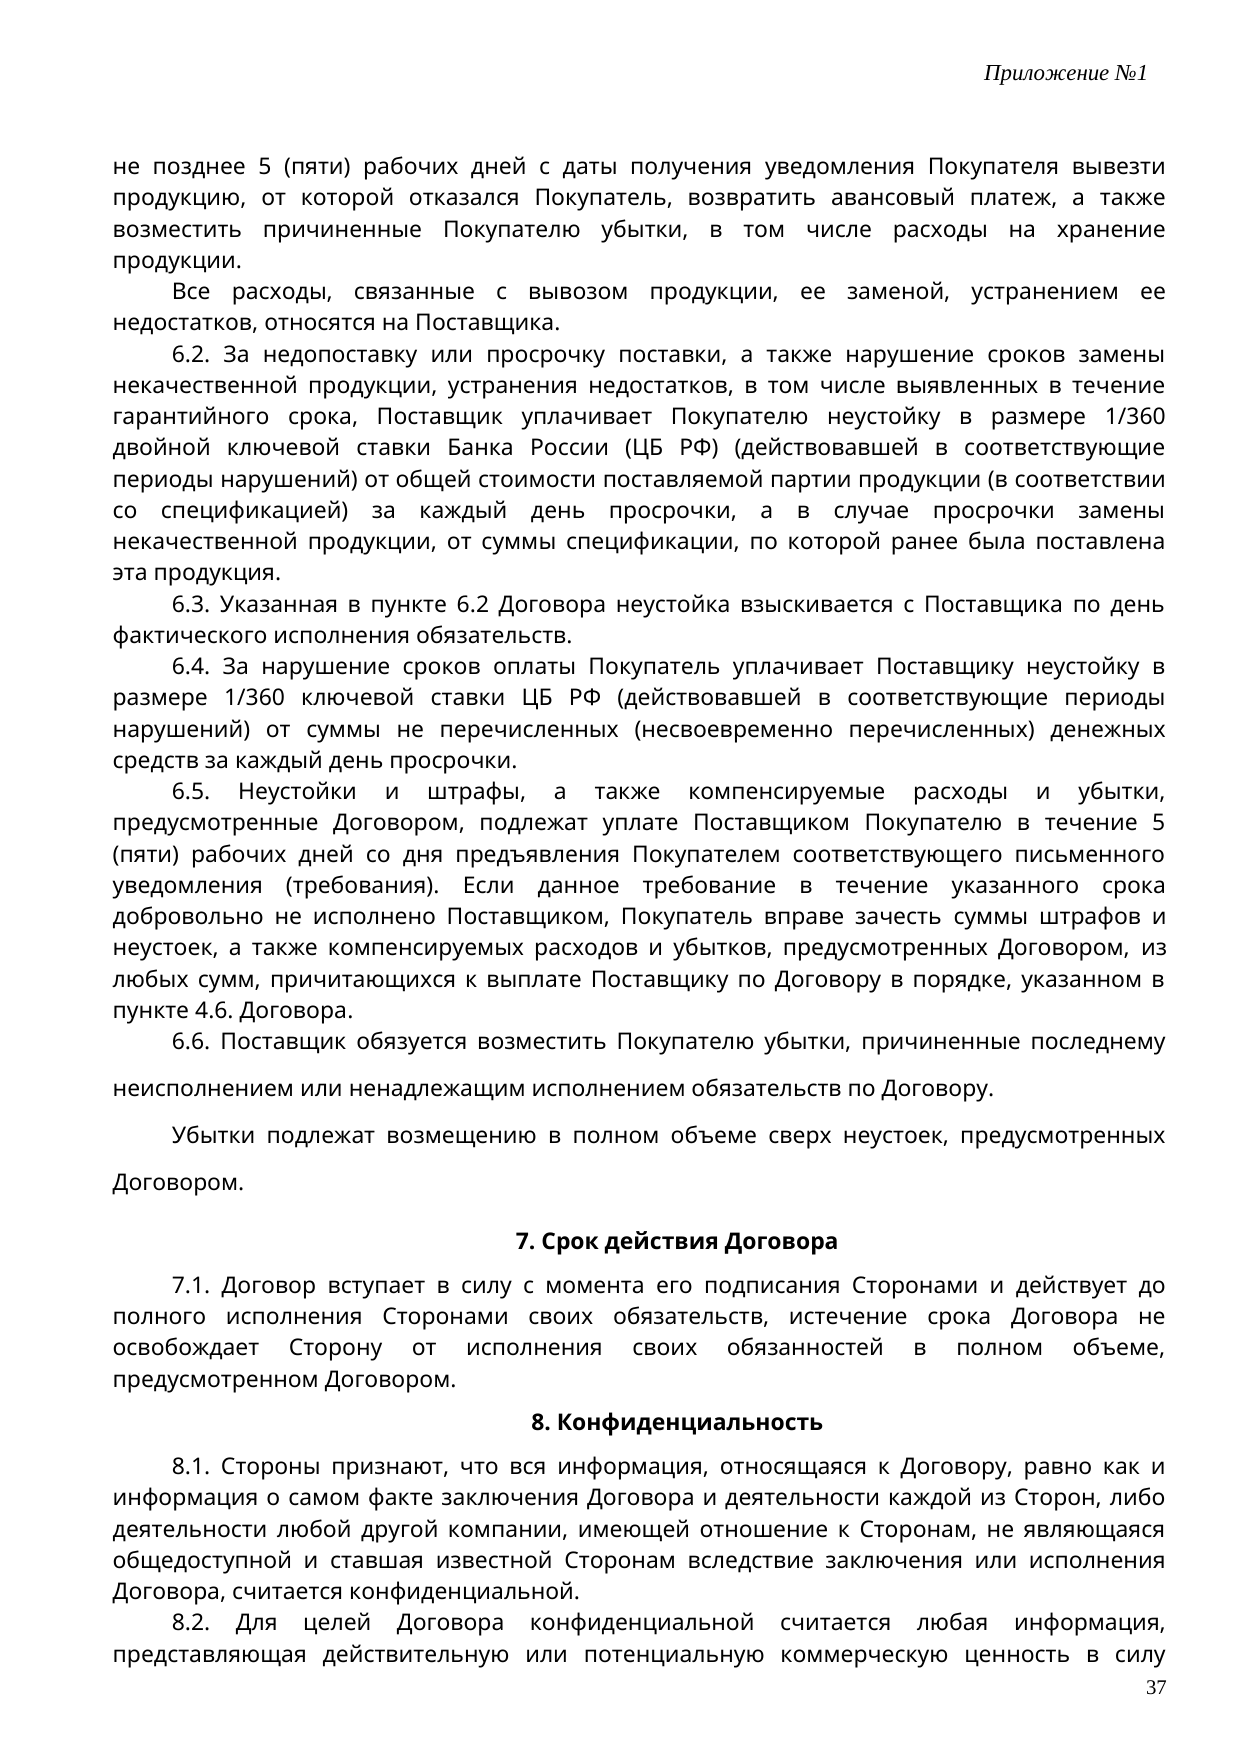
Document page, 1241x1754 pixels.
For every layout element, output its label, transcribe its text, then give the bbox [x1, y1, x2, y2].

text 6.5. Неустойки и штрафы, а также компенсируемые расходы и убытки, предусмотренные Договором, подлежат уплате Поставщиком Покупателю в течение 5 (пяти) рабочих дней со дня предъявления Покупателем соответствующего письменного уведомления (требования). Если данное требование в течение указанного срока добровольно не исполнено Поставщиком, Покупатель вправе зачесть суммы штрафов и неустоек, а также компенсируемых расходов и убытков, предусмотренных Договором, из любых сумм, причитающихся к выплате Поставщику по Договору в порядке, указанном в пункте 4.6. Договора. [112, 775, 1167, 1025]
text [112, 150, 1167, 275]
text 7.1. Договор вступает в силу с момента его подписания Сторонами и действует до полного исполнения Сторонами своих обязательств, истечение срока Договора не освобождает Сторону от исполнения своих обязанностей в полном объеме, предусмотренном Договором. [112, 1269, 1167, 1394]
text 6.3. Указанная в пункте 6.2 Договора неустойка взыскивается с Поставщика по день фактического исполнения обязательств. [112, 587, 1167, 650]
text 8. Конфиденциальность [112, 1406, 1167, 1437]
text Убытки подлежат возмещению в полном объеме сверх неустоек, предусмотренных Договором. [112, 1119, 1167, 1197]
text 7. Срок действия Договора [112, 1225, 1167, 1256]
text 6.4. За нарушение сроков оплаты Покупатель уплачивает Поставщику неустойку в размере 1/360 ключевой ставки ЦБ РФ (действовавшей в соответствующие периоды нарушений) от суммы не перечисленных (несвоевременно перечисленных) денежных средств за каждый день просрочки. [112, 650, 1167, 775]
text 6.6. Поставщик обязуется возместить Покупателю убытки, причиненные последнему неисполнением или ненадлежащим исполнением обязательств по Договору. [112, 1025, 1167, 1103]
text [112, 1606, 1167, 1669]
text 8.1. Стороны признают, что вся информация, относящаяся к Договору, равно как и информация о самом факте заключения Договора и деятельности каждой из Сторон, либо деятельности любой другой компании, имеющей отношение к Сторонам, не являющаяся общедоступной и ставшая известной Сторонам вследствие заключения или исполнения Договора, считается конфиденциальной. [112, 1450, 1167, 1606]
text Все расходы, связанные с вывозом продукции, ее заменой, устранением ее недостатков, относятся на Поставщика. [112, 275, 1167, 337]
text 6.2. За недопоставку или просрочку поставки, а также нарушение сроков замены некачественной продукции, устранения недостатков, в том числе выявленных в течение гарантийного срока, Поставщик уплачивает Покупателю неустойку в размере 1/360 двойной ключевой ставки Банка России (ЦБ РФ) (действовавшей в соответствующие периоды нарушений) от общей стоимости поставляемой партии продукции (в соответствии со спецификацией) за каждый день просрочки, а в случае просрочки замены некачественной продукции, от суммы спецификации, по которой ранее была поставлена эта продукция. [112, 337, 1167, 587]
